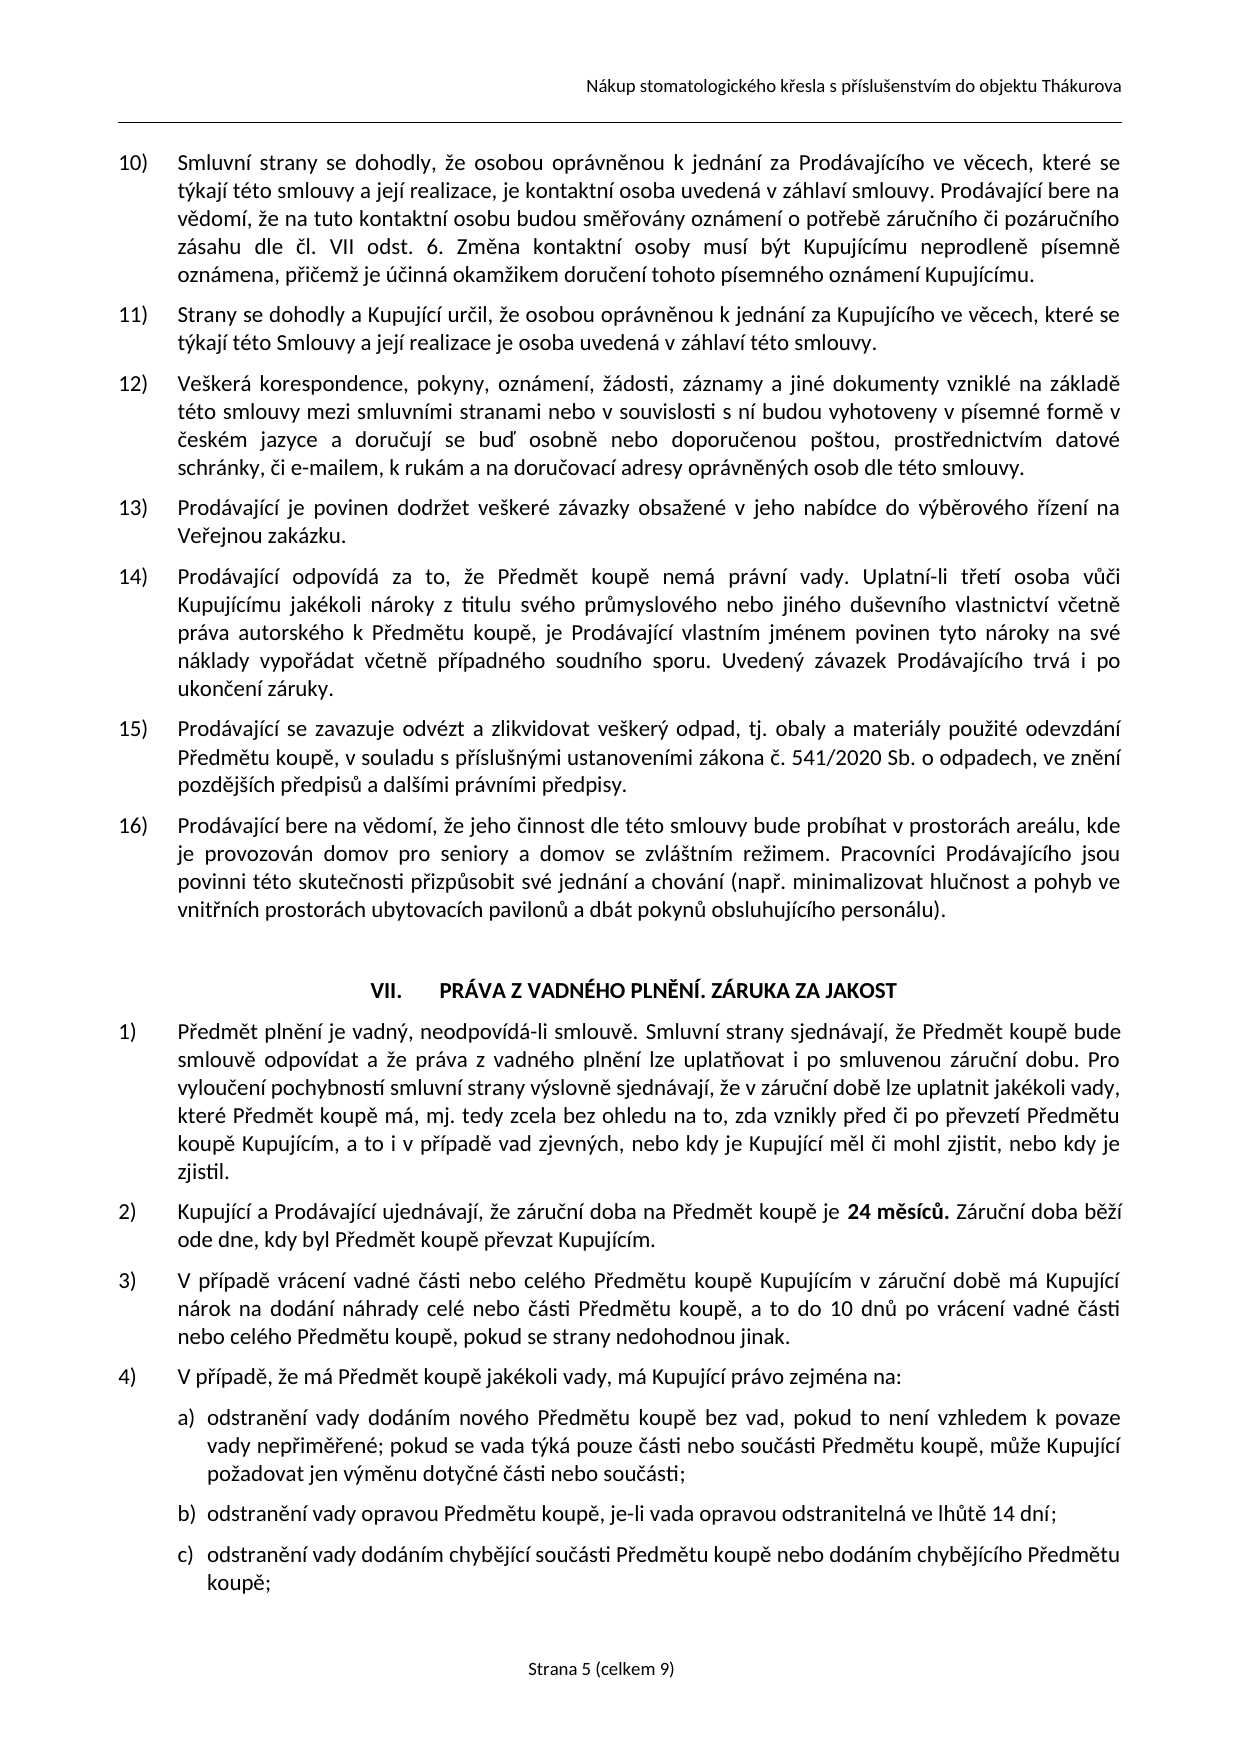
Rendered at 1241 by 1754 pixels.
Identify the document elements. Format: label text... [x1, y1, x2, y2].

list Prodávající bere na vědomí, že jeho činnost dle této smlouvy bude probíhat v prostorách areálu, kde je provozován domov pro seniory a domov se zvláštním režimem. Pracovníci Prodávajícího jsou povinni této skutečnosti přizpůsobit své jednání a chování (např. minimalizovat hlučnost a pohyb ve vnitřních prostorách ubytovacích pavilonů a dbát pokynů obsluhujícího personálu). [118, 811, 1122, 923]
list Smluvní strany se dohodly, že osobou oprávněnou k jednání za Prodávajícího ve věcech, které se týkají této smlouvy a její realizace, je kontaktní osoba uvedená v záhlaví smlouvy. Prodávající bere na vědomí, že na tuto kontaktní osobu budou směřovány oznámení o potřebě záručního či pozáručního zásahu dle čl. VII odst. 6. Změna kontaktní osoby musí být Kupujícímu neprodleně písemně oznámena, přičemž je účinná okamžikem doručení tohoto písemného oznámení Kupujícímu. [118, 148, 1122, 288]
list Prodávající je povinen dodržet veškeré závazky obsažené v jeho nabídce do výběrového řízení na Veřejnou zakázku. [118, 493, 1122, 549]
list Veškerá korespondence, pokyny, oznámení, žádosti, záznamy a jiné dokumenty vzniklé na základě této smlouvy mezi smluvními stranami nebo v souvislosti s ní budou vyhotoveny v písemné formě v českém jazyce a doručují se buď osobně nebo doporučenou poštou, prostřednictvím datové schránky, či e-mailem, k rukám a na doručovací adresy oprávněných osob dle této smlouvy. [118, 369, 1122, 481]
list odstranění vady opravou Předmětu koupě, je-li vada opravou odstranitelná ve lhůtě 14 dní; [177, 1499, 1122, 1528]
list práva z vadného plnění. Záruka za jakost [177, 976, 1122, 1004]
list odstranění vady dodáním nového Předmětu koupě bez vad, pokud to není vzhledem k povaze vady nepřiměřené; pokud se vada týká pouze části nebo součásti Předmětu koupě, může Kupující požadovat jen výměnu dotyčné části nebo součásti; [177, 1403, 1122, 1487]
list Předmět plnění je vadný, neodpovídá-li smlouvě. Smluvní strany sjednávají, že Předmět koupě bude smlouvě odpovídat a že práva z vadného plnění lze uplatňovat i po smluvenou záruční dobu. Pro vyloučení pochybností smluvní strany výslovně sjednávají, že v záruční době lze uplatnit jakékoli vady, které Předmět koupě má, mj. tedy zcela bez ohledu na to, zda vznikly před či po převzetí Předmětu koupě Kupujícím, a to i v případě vad zjevných, nebo kdy je Kupující měl či mohl zjistit, nebo kdy je zjistil. [118, 1017, 1122, 1185]
list V případě vrácení vadné části nebo celého Předmětu koupě Kupujícím v záruční době má Kupující nárok na dodání náhrady celé nebo části Předmětu koupě, a to do 10 dnů po vrácení vadné části nebo celého Předmětu koupě, pokud se strany nedohodnou jinak. [118, 1266, 1122, 1350]
list Strany se dohodly a Kupující určil, že osobou oprávněnou k jednání za Kupujícího ve věcech, které se týkají této Smlouvy a její realizace je osoba uvedená v záhlaví této smlouvy. [118, 300, 1122, 356]
list Prodávající odpovídá za to, že Předmět koupě nemá právní vady. Uplatní-li třetí osoba vůči Kupujícímu jakékoli nároky z titulu svého průmyslového nebo jiného duševního vlastnictví včetně práva autorského k Předmětu koupě, je Prodávající vlastním jménem povinen tyto nároky na své náklady vypořádat včetně případného soudního sporu. Uvedený závazek Prodávajícího trvá i po ukončení záruky. [118, 562, 1122, 702]
list V případě, že má Předmět koupě jakékoli vady, má Kupující právo zejména na: [118, 1362, 1122, 1391]
list odstranění vady dodáním chybějící součásti Předmětu koupě nebo dodáním chybějícího Předmětu koupě; [177, 1540, 1122, 1596]
list Kupující a Prodávající ujednávají, že záruční doba na Předmět koupě je 24 měsíců. Záruční doba běží ode dne, kdy byl Předmět koupě převzat Kupujícím. [118, 1197, 1122, 1253]
list Prodávající se zavazuje odvézt a zlikvidovat veškerý odpad, tj. obaly a materiály použité odevzdání Předmětu koupě, v souladu s příslušnými ustanoveními zákona č. 541/2020 Sb. o odpadech, ve znění pozdějších předpisů a dalšími právními předpisy. [118, 714, 1122, 799]
